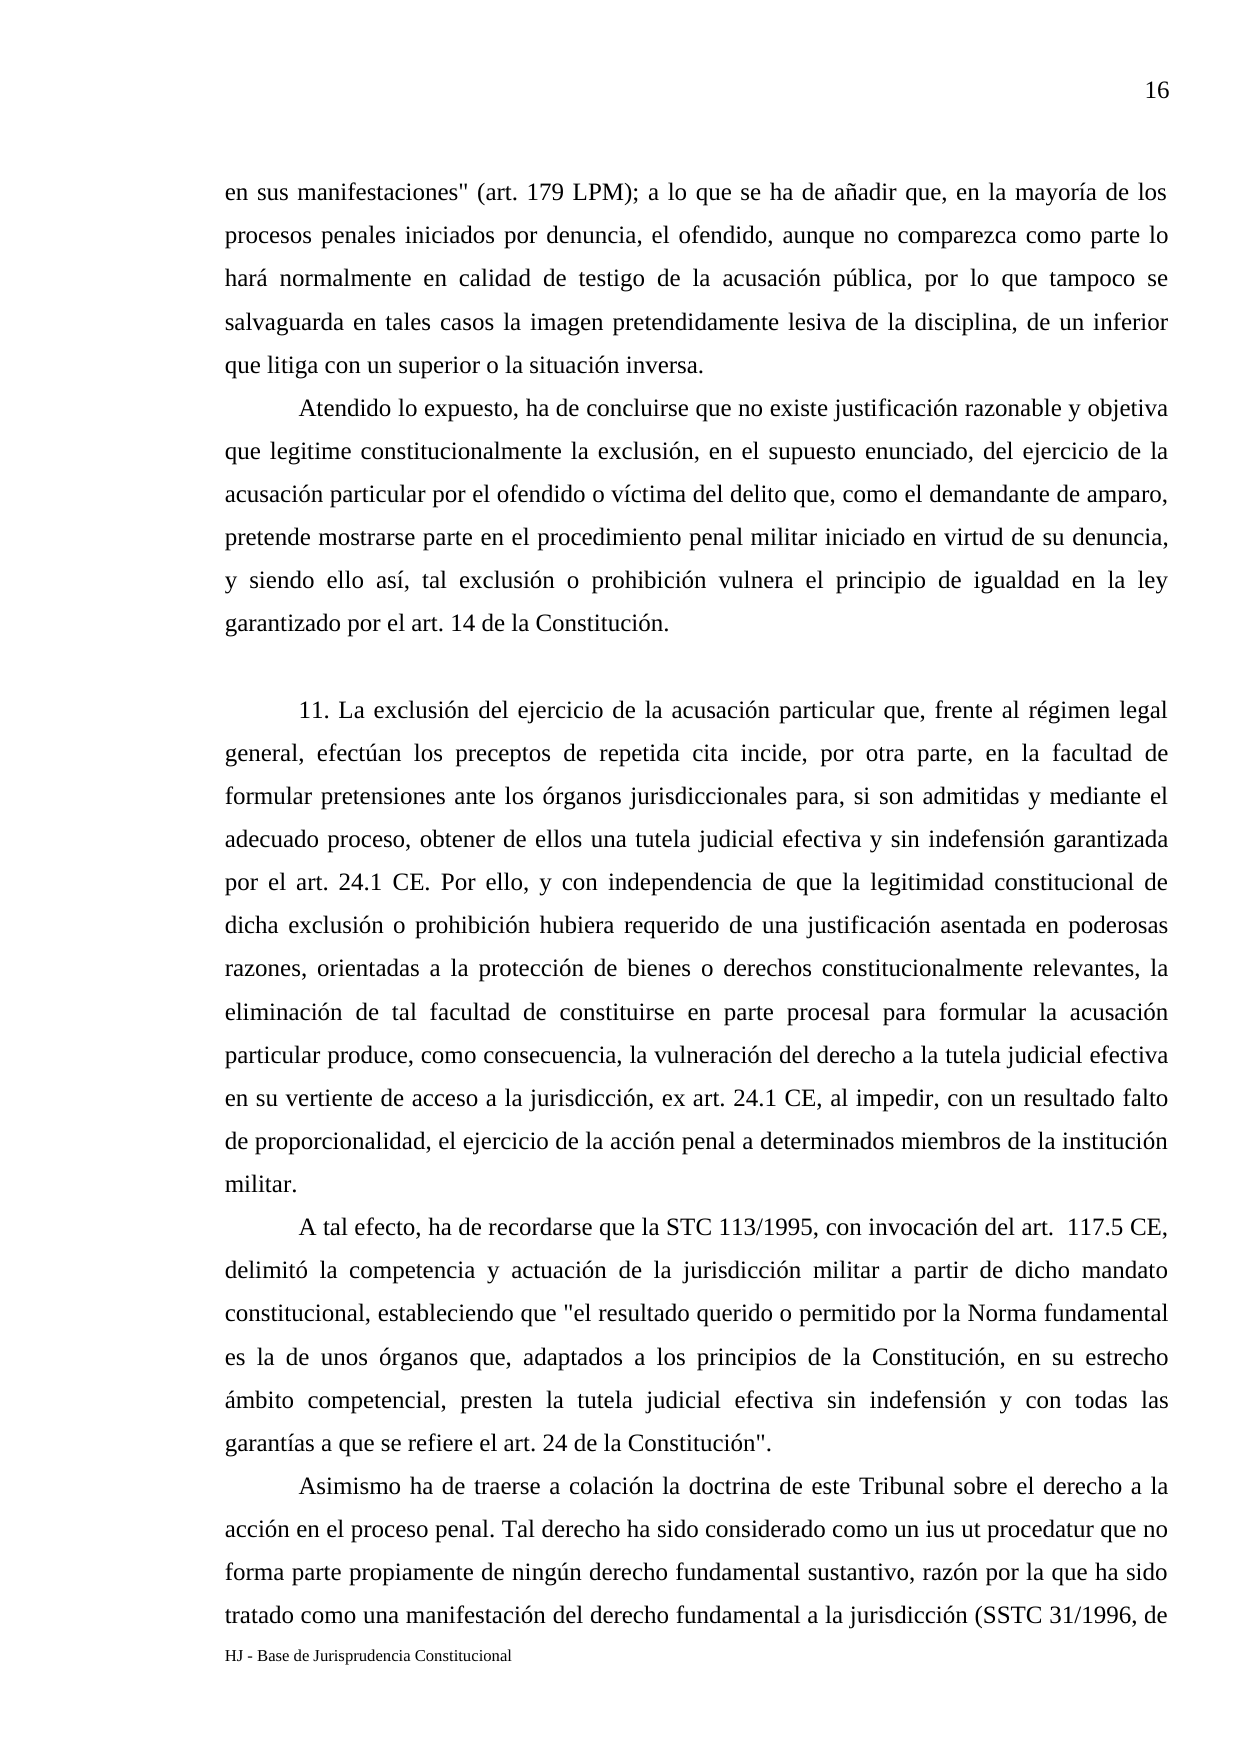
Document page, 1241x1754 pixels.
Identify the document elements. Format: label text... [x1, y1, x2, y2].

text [224, 177, 1169, 378]
text 11. La exclusión del ejercicio de la acusación particular que, frente al régimen legal general, efectúan los preceptos de repetida cita incide, por otra parte, en la facultad de formular pretensiones ante los órganos jurisdiccionales para, si son admitidas y mediante el adecuado proceso, obtener de ellos una tutela judicial efectiva y sin indefensión garantizada por el art. 24.1 CE. Por ello, y con independencia de que la legitimidad constitucional de dicha exclusión o prohibición hubiera requerido de una justificación asentada en poderosas razones, orientadas a la protección de bienes o derechos constitucionalmente relevantes, la eliminación de tal facultad de constituirse en parte procesal para formular la acusación particular produce, como consecuencia, la vulneración del derecho a la tutela judicial efectiva en su vertiente de acceso a la jurisdicción, ex art. 24.1 CE, al impedir, con un resultado falto de proporcionalidad, el ejercicio de la acción penal a determinados miembros de la institución militar. [224, 695, 1169, 1198]
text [224, 1471, 1169, 1629]
text Atendido lo expuesto, ha de concluirse que no existe justificación razonable y objetiva que legitime constitucionalmente la exclusión, en el supuesto enunciado, del ejercicio de la acusación particular por el ofendido o víctima del delito que, como el demandante de amparo, pretende mostrarse parte en el procedimiento penal militar iniciado en virtud de su denuncia, y siendo ello así, tal exclusión o prohibición vulnera el principio de igualdad en la ley garantizado por el art. 14 de la Constitución. [224, 393, 1169, 637]
text A tal efecto, ha de recordarse que la STC 113/1995, con invocación del art. 117.5 CE, delimitó la competencia y actuación de la jurisdicción militar a partir de dicho mandato constitucional, estableciendo que "el resultado querido o permitido por la Norma fundamental es la de unos órganos que, adaptados a los principios de la Constitución, en su estrecho ámbito competencial, presten la tutela judicial efectiva sin indefensión y con todas las garantías a que se refiere el art. 24 de la Constitución". [224, 1212, 1169, 1457]
